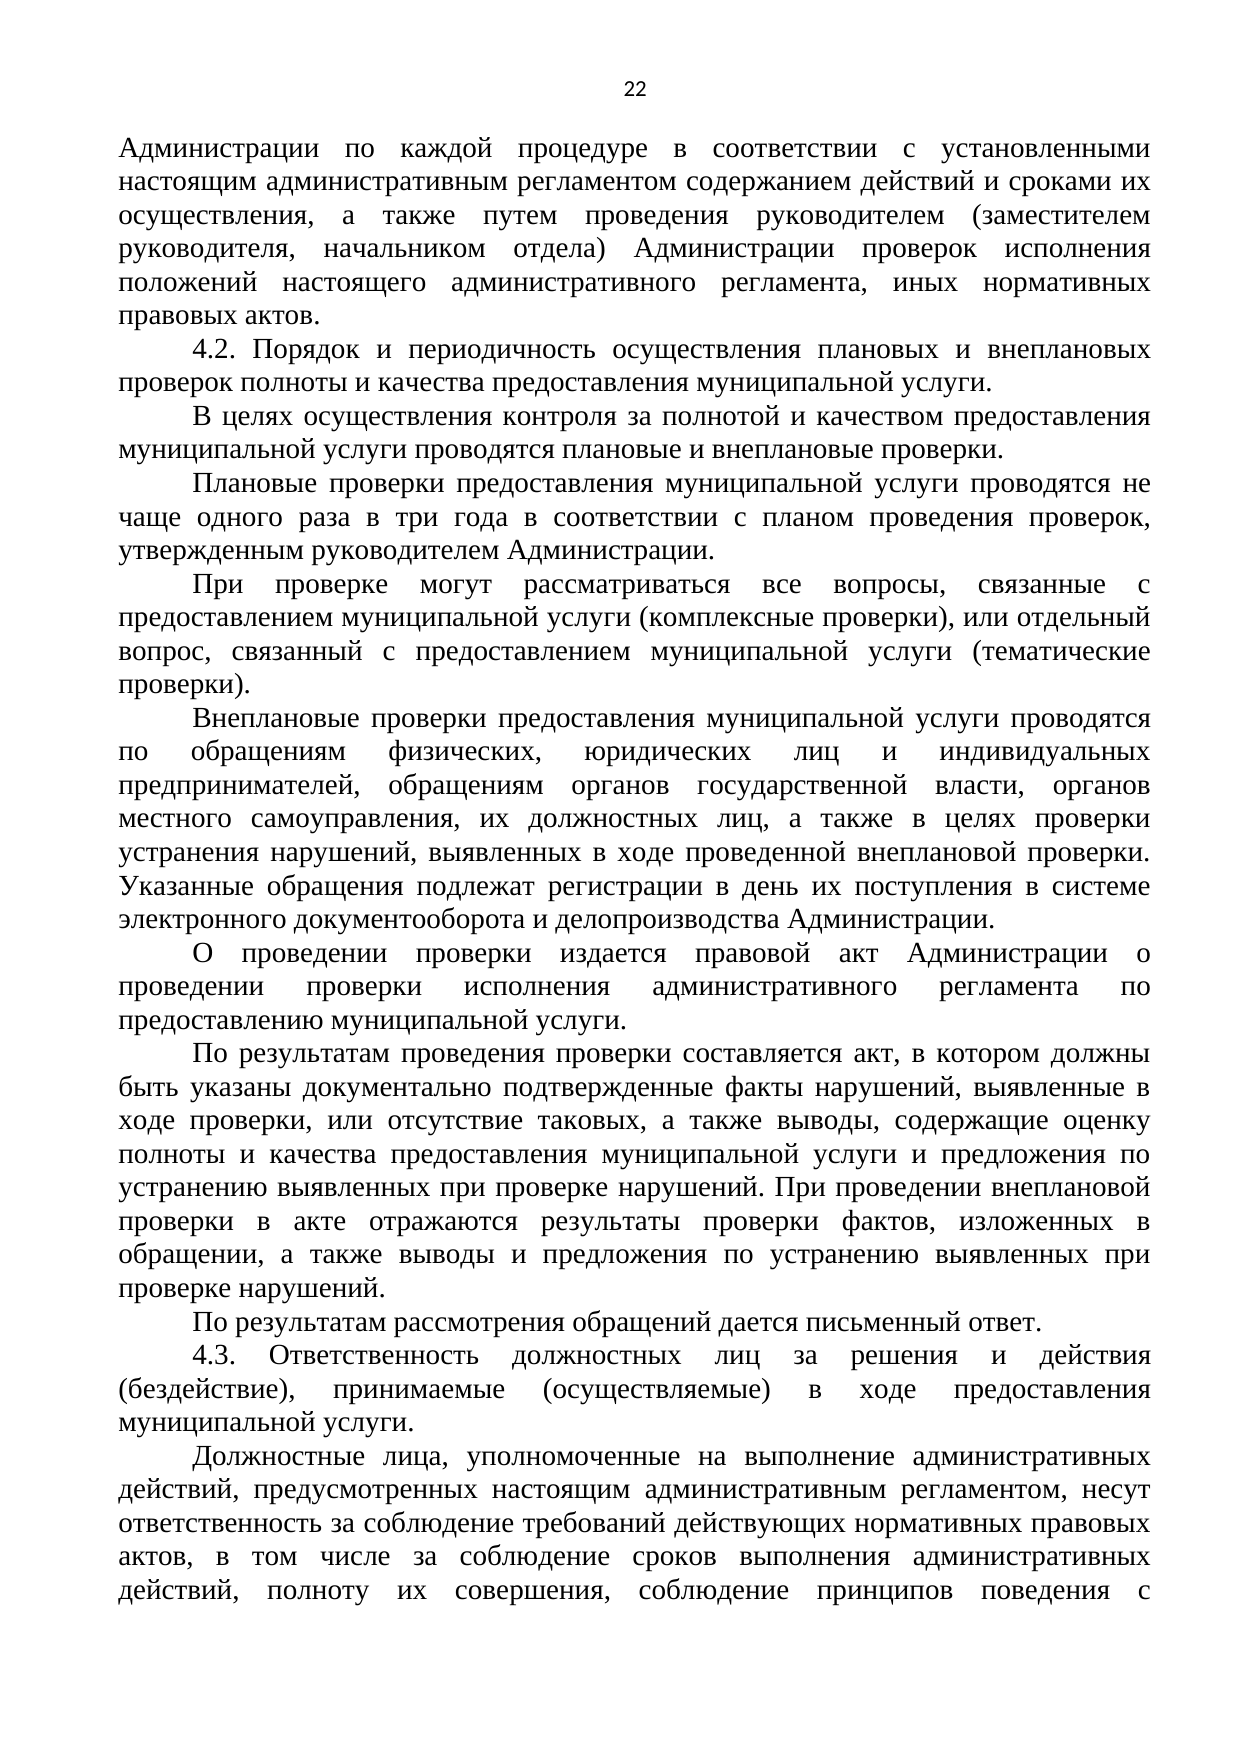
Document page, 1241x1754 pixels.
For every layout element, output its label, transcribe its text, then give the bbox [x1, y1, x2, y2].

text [118, 1438, 1152, 1606]
text При проверке могут рассматриваться все вопросы, связанные с предоставлением муниципальной услуги (комплексные проверки), или отдельный вопрос, связанный с предоставлением муниципальной услуги (тематические проверки). [118, 566, 1152, 700]
text Плановые проверки предоставления муниципальной услуги проводятся не чаще одного раза в три года в соответствии с планом проведения проверок, утвержденным руководителем Администрации. [118, 465, 1152, 566]
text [118, 130, 1152, 331]
text По результатам проведения проверки составляется акт, в котором должны быть указаны документально подтвержденные факты нарушений, выявленные в ходе проверки, или отсутствие таковых, а также выводы, содержащие оценку полноты и качества предоставления муниципальной услуги и предложения по устранению выявленных при проверке нарушений. При проведении внеплановой проверки в акте отражаются результаты проверки фактов, изложенных в обращении, а также выводы и предложения по устранению выявленных при проверке нарушений. [118, 1035, 1152, 1304]
text По результатам рассмотрения обращений дается письменный ответ. [118, 1304, 1152, 1337]
text 4.3. Ответственность должностных лиц за решения и действия (бездействие), принимаемые (осуществляемые) в ходе предоставления муниципальной услуги. [118, 1337, 1152, 1438]
text В целях осуществления контроля за полнотой и качеством предоставления муниципальной услуги проводятся плановые и внеплановые проверки. [118, 398, 1152, 465]
text 4.2. Порядок и периодичность осуществления плановых и внеплановых проверок полноты и качества предоставления муниципальной услуги. [118, 331, 1152, 398]
text О проведении проверки издается правовой акт Администрации о проведении проверки исполнения административного регламента по предоставлению муниципальной услуги. [118, 935, 1152, 1035]
text Внеплановые проверки предоставления муниципальной услуги проводятся по обращениям физических, юридических лиц и индивидуальных предпринимателей, обращениям органов государственной власти, органов местного самоуправления, их должностных лиц, а также в целях проверки устранения нарушений, выявленных в ходе проведенной внеплановой проверки. Указанные обращения подлежат регистрации в день их поступления в системе электронного документооборота и делопроизводства Администрации. [118, 700, 1152, 935]
